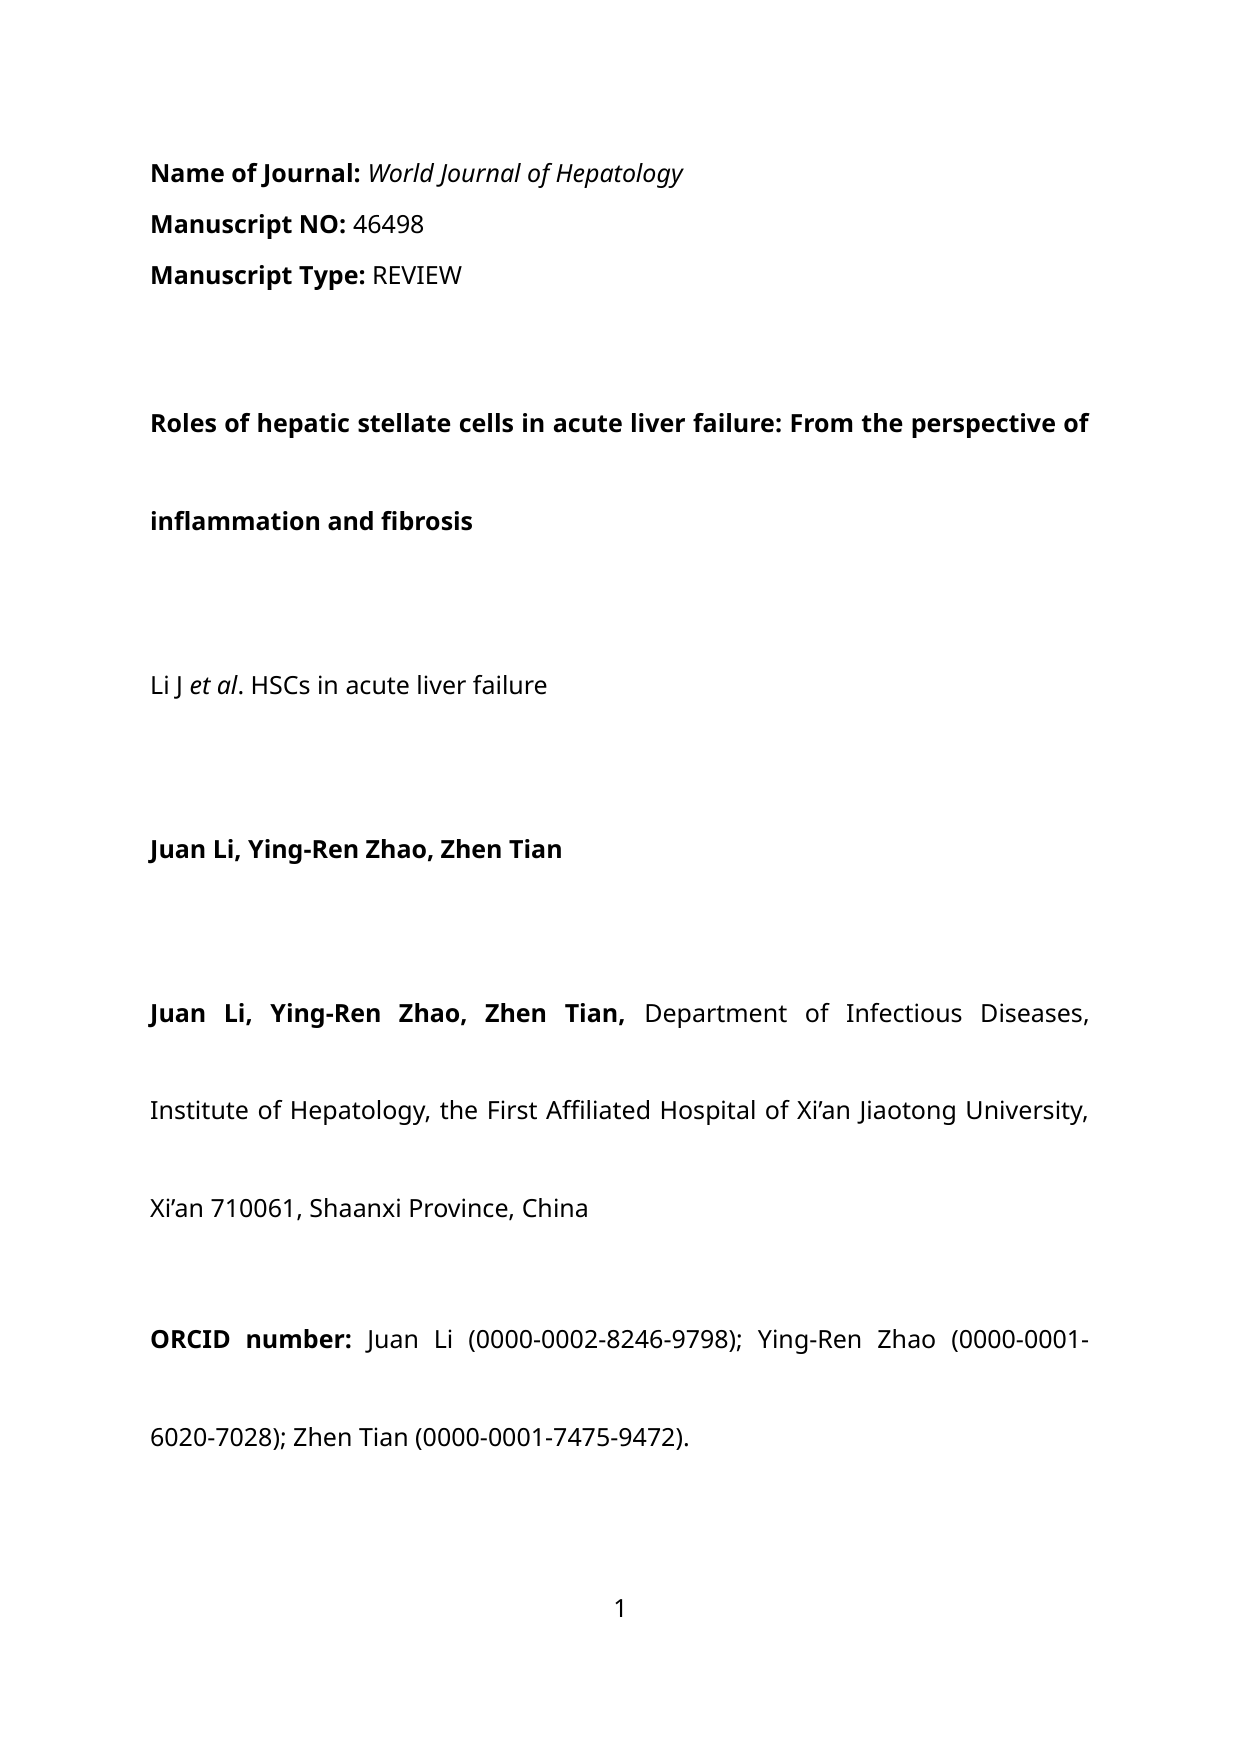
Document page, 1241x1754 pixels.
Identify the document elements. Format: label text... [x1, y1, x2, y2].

text Juan Li, Ying-Ren Zhao, Zhen Tian, Department of Infectious Diseases, Institute of Hepatology, the First Affiliated Hospital of Xi’an Jiaotong University, Xi’an 710061, Shaanxi Province, China [150, 980, 1090, 1240]
text Li J et al. HSCs in acute liver failure [150, 652, 1090, 717]
text Manuscript type: REVIEW [358, 258, 1090, 292]
text Juan Li, Ying-Ren Zhao, Zhen Tian [150, 816, 1090, 881]
text Roles of hepatic stellate cells in acute liver failure: From the perspective of inflammation and fibrosis [150, 391, 1090, 553]
text Name of journal: World Journal of Hepatology [367, 156, 1090, 189]
text Manuscript NO: 46498 [353, 207, 1090, 241]
text ORCID number: Juan Li (0000-0002-8246-9798); Ying-Ren Zhao (0000-0001-6020-7028); Zhen Tian (0000-0001-7475-9472). [150, 1306, 1090, 1469]
